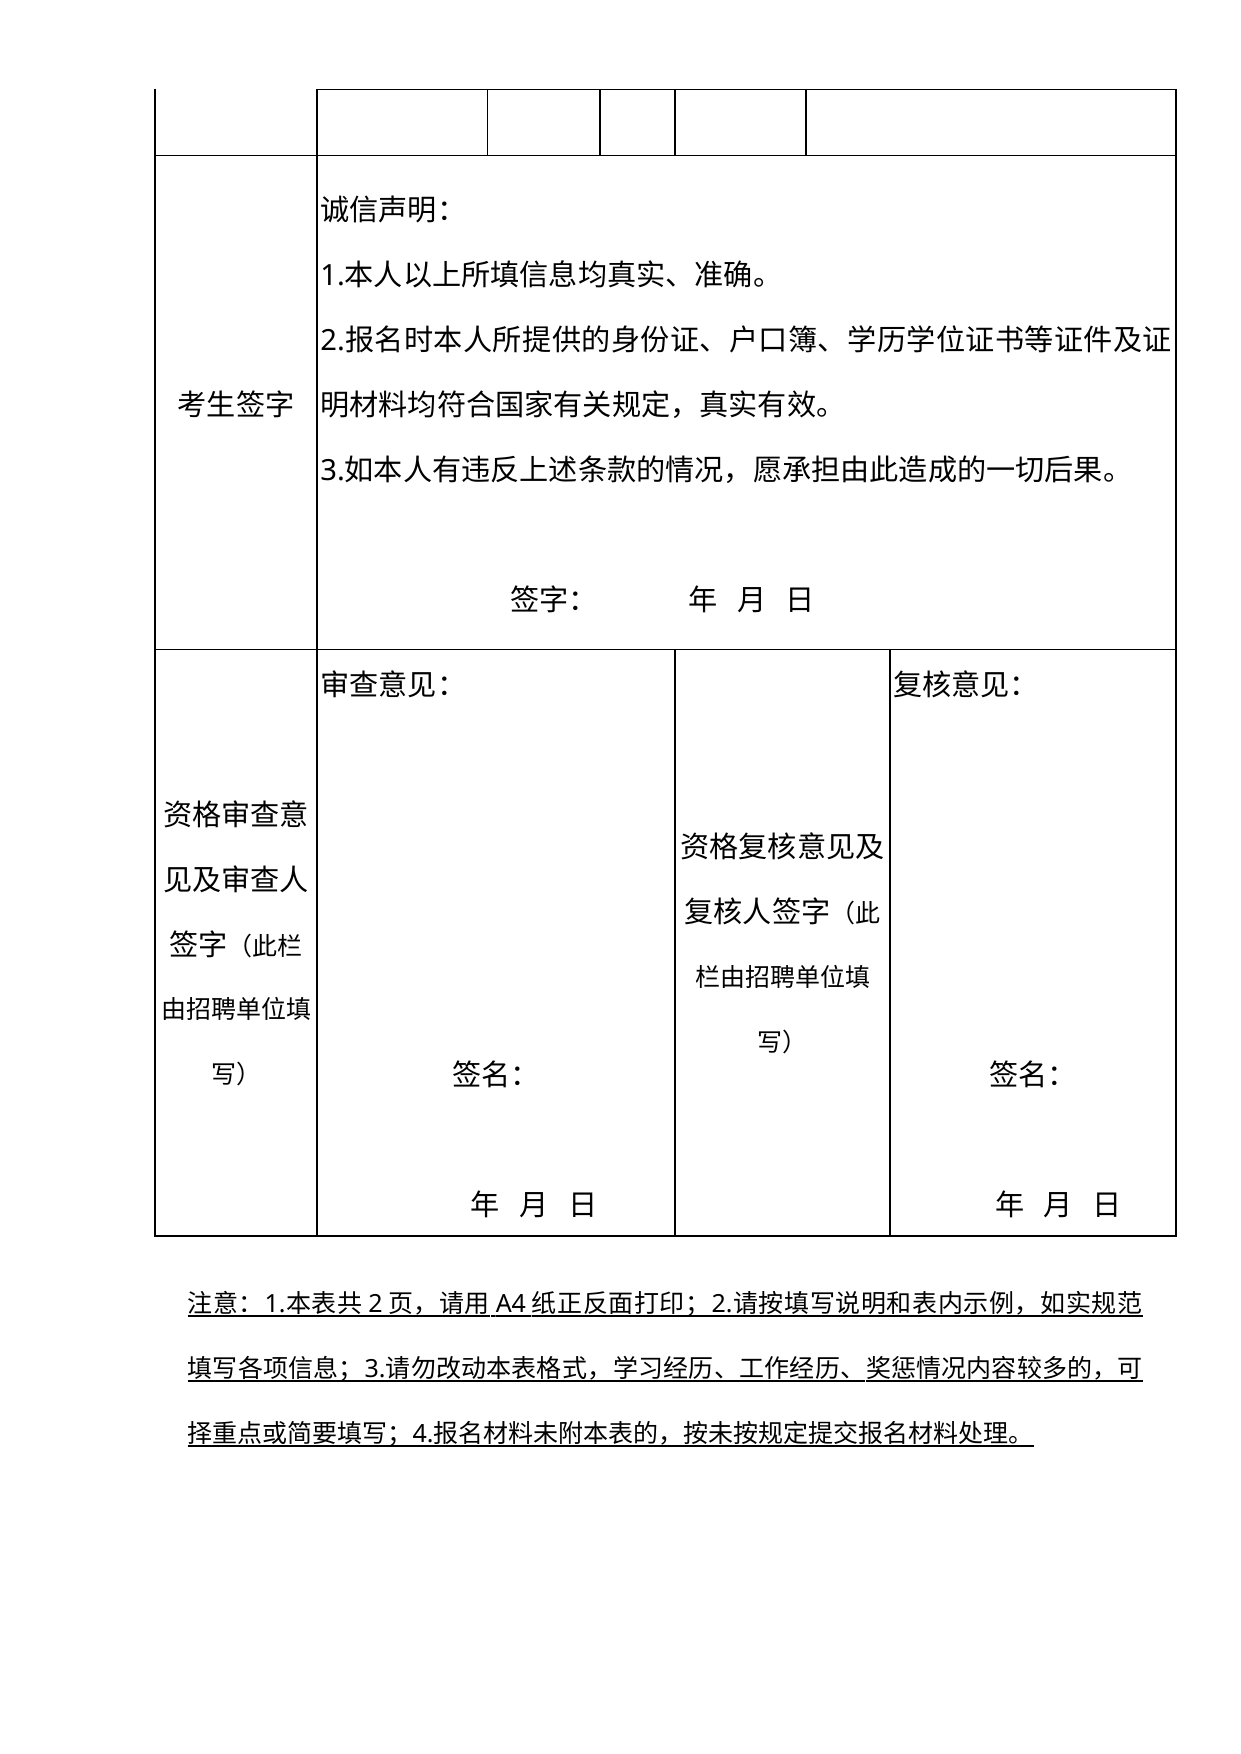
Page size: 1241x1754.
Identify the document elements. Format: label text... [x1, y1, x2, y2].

table_cell [807, 90, 1175, 155]
table_cell [488, 90, 599, 155]
table_cell 资格复核意见及复核人签字（此栏由招聘单位填写） [676, 650, 889, 1235]
table_cell [318, 90, 487, 155]
table_cell 资格审查意见及审查人签字（此栏由招聘单位填写） [156, 650, 316, 1235]
table_cell 审查意见： 签名： 年 月 日 [318, 650, 674, 1235]
table_cell 诚信声明： 1.本人以上所填信息均真实、准确。 2.报名时本人所提供的身份证、户口簿、学历学位证书等证件及证明材料均符合国家有关规定，真实有效。 3.如本人有违反上述条款的情况，愿承担由此造成的一切后果。 签字： 年 月 日 [318, 156, 1175, 649]
table_cell [676, 90, 805, 155]
table_cell 考生签字 [156, 156, 316, 649]
text 注意：1.本表共2页，请用A4纸正反面打印；2.请按填写说明和表内示例，如实规范填写各项信息；3.请勿改动本表格式，学习经历、工作经历、奖惩情况内容较多的，可择重点或简要填写；4.报名材料未附本表的，按未按规定提交报名材料处理。 [187, 1269, 1144, 1464]
table_cell [601, 90, 674, 155]
table_cell 复核意见： 签名： 年 月 日 [891, 650, 1175, 1235]
